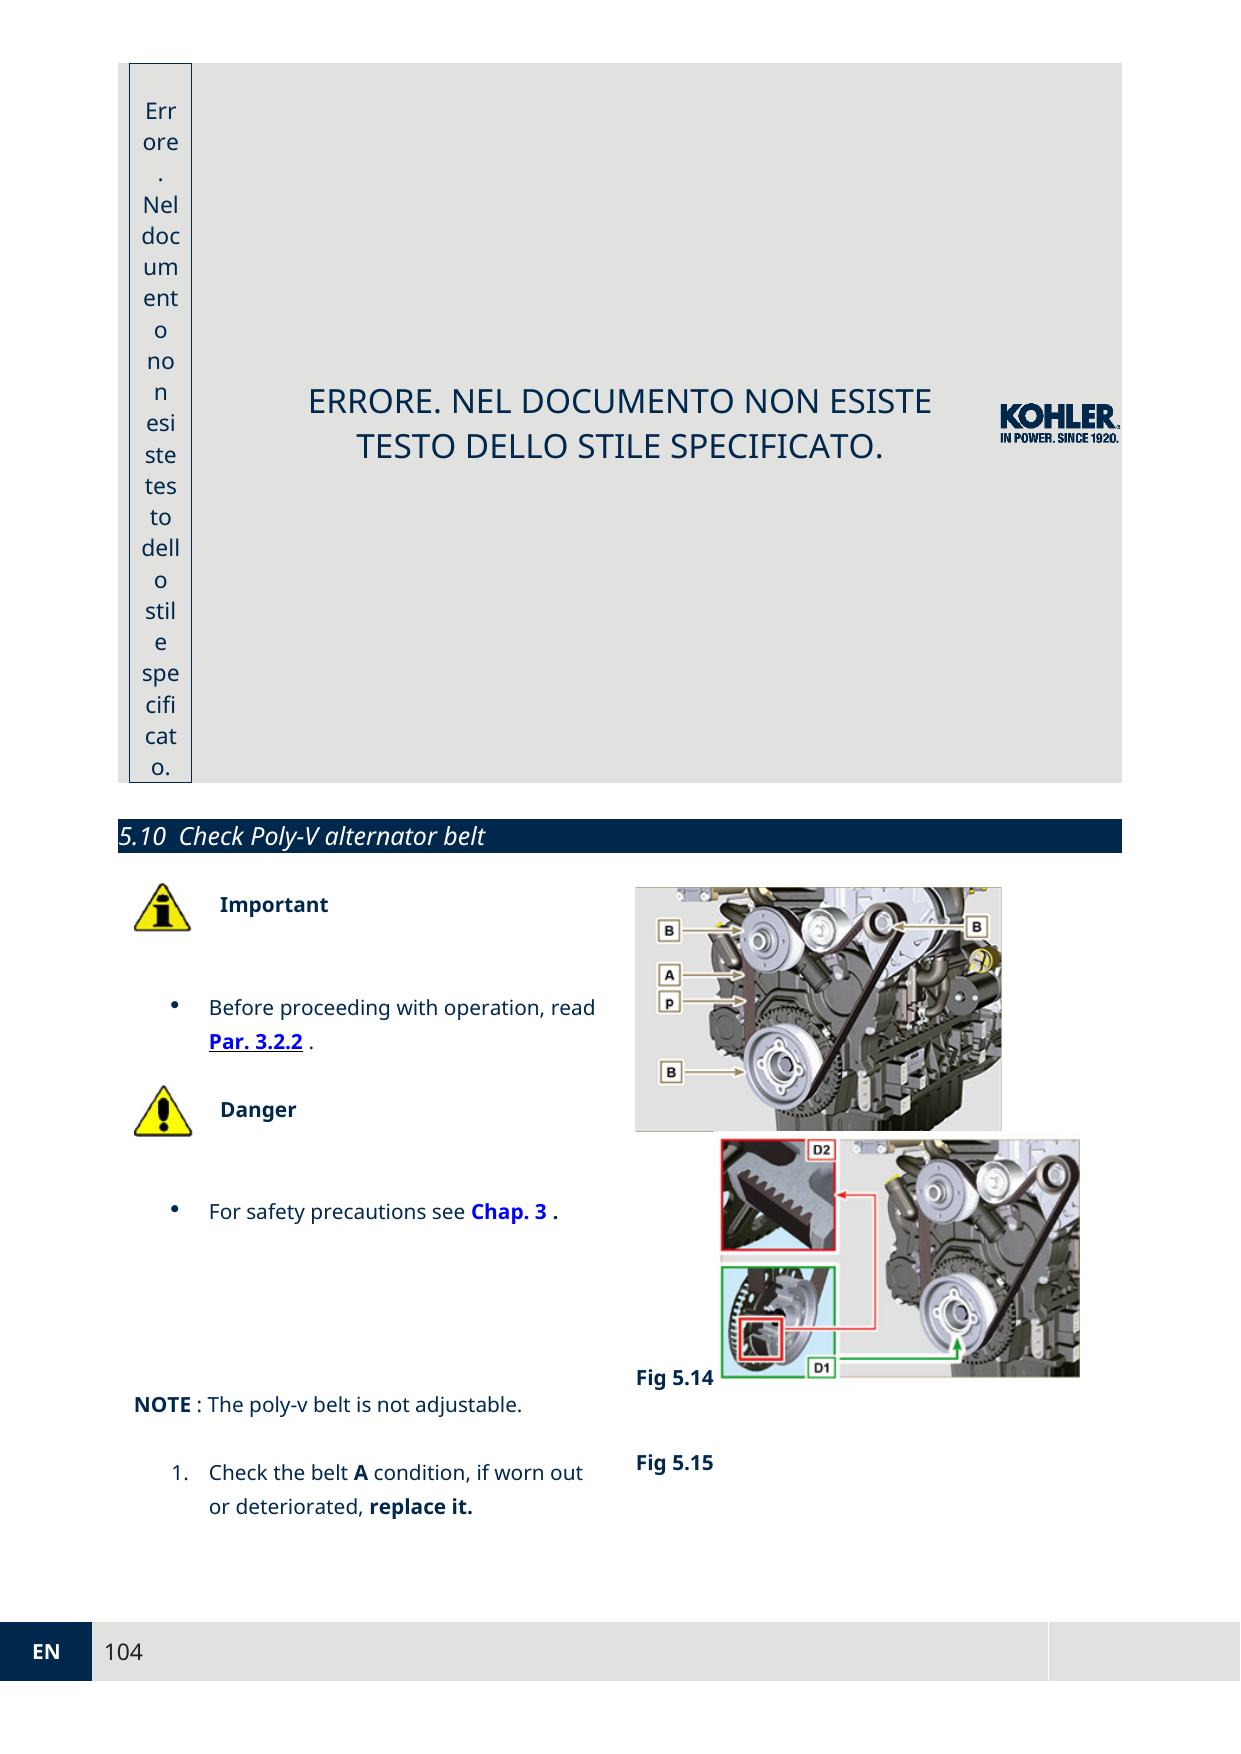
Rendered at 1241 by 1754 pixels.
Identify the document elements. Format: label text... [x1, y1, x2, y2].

picture [1000, 403, 1121, 443]
subtitle Check Poly-V alternator belt [118, 819, 1122, 853]
table_header Fig 5.14 Fig 5.15 [620, 872, 1122, 1539]
picture [133, 881, 193, 932]
picture [133, 1085, 193, 1137]
picture [635, 887, 1080, 1386]
table_header Important Before proceeding with operation, read Par. 3.2.2 . Danger For safety precautions see Chap. 3 . NOTE : The poly-v belt is not adjustable. Check the belt A condition, if worn out or deteriorated, replace it. NOTE : Make sure that the ribs of the belt A are inserted correctly into the grooves of the pulleys B (as shown in Fig. 5.14 and Fig. 5.15 ). Start the engine and run it for some minutes, then turn off it, and let it cool down at ambient temperature. Check by the appropriate tool that at point p the tension value is between 149 and 196 Hz . NOTE : If the poly-v belt tension results out of the above mentioned values contact KOHLER authorised workshops for replacement. [118, 872, 620, 1539]
